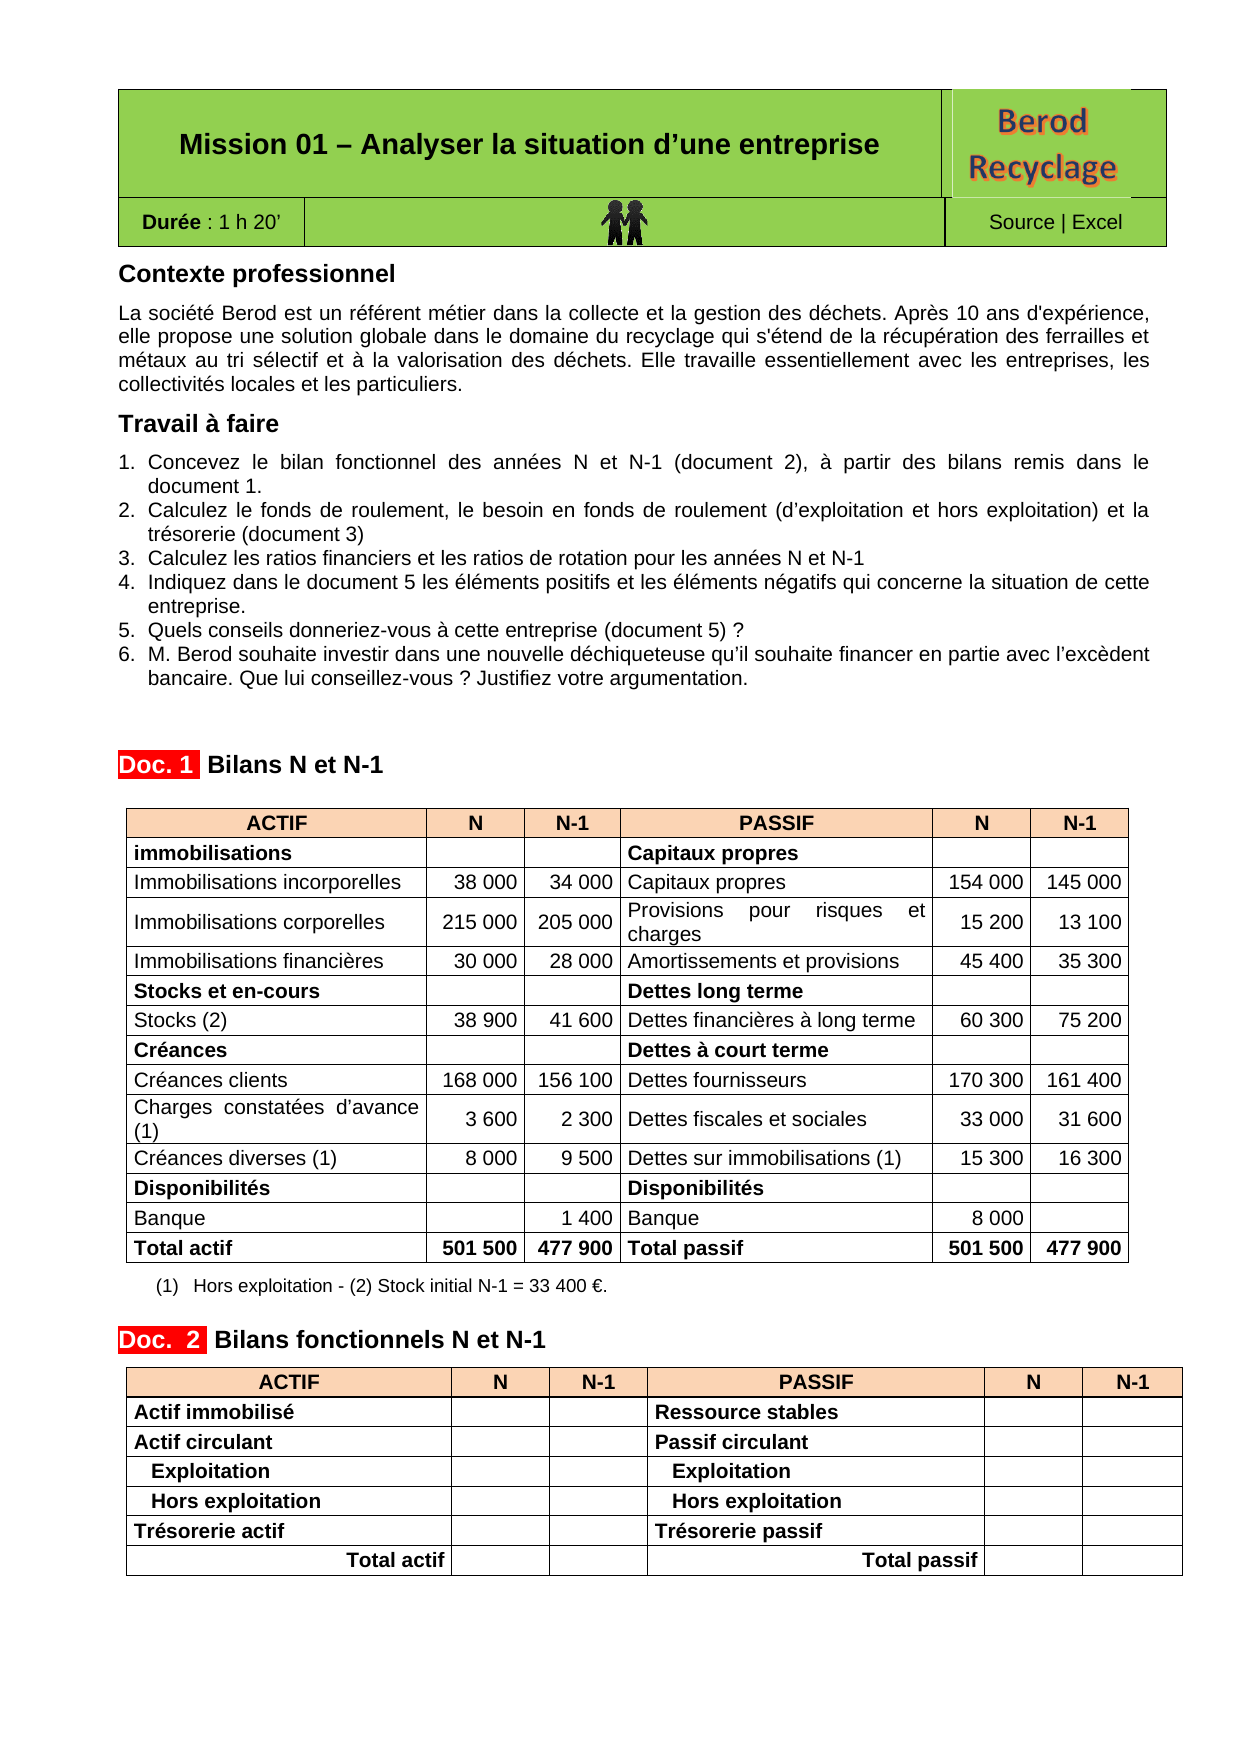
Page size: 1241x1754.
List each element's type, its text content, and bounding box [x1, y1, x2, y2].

table_cell Exploitation [127, 1457, 451, 1486]
table_header N-1 [550, 1368, 647, 1396]
table_header PASSIF [648, 1368, 984, 1396]
text La société Berod est un référent métier dans la collecte et la gestion des déchets. Après 10 ans d'expérience, elle propose une solution globale dans le domaine du recyclage qui s'étend de la récupération des ferrailles et métaux au tri sélectif et à la valorisation des déchets. Elle travaille essentiellement avec les entreprises, les collectivités locales et les particuliers. [118, 300, 1152, 396]
table_cell Banque [621, 1203, 932, 1232]
text Doc. 1 Bilans N et N-1 [200, 750, 1152, 779]
table_cell 168 000 [427, 1065, 524, 1094]
table_cell 60 300 [933, 1006, 1030, 1034]
table_cell [452, 1516, 549, 1545]
table_cell 205 000 [525, 898, 620, 946]
table_cell Créances diverses (1) [127, 1144, 426, 1173]
table_cell Hors exploitation [648, 1487, 984, 1515]
table_header ACTIF [127, 809, 426, 837]
table_cell Immobilisations corporelles [127, 898, 426, 946]
table_cell 156 100 [525, 1065, 620, 1094]
table_cell [933, 1174, 1030, 1202]
table_cell [1083, 1398, 1182, 1426]
table_cell 9 500 [525, 1144, 620, 1173]
table_cell [525, 1036, 620, 1064]
table_cell 15 200 [933, 898, 1030, 946]
table_cell [305, 198, 601, 246]
table_cell 145 000 [1031, 868, 1128, 897]
table_cell 16 300 [1031, 1144, 1128, 1173]
table_cell Passif circulant [648, 1427, 984, 1456]
table_cell Capitaux propres [621, 838, 932, 867]
table_cell [452, 1398, 549, 1426]
table_cell [985, 1487, 1082, 1515]
table_cell 38 000 [427, 868, 524, 897]
table_cell [525, 838, 620, 867]
table_cell Banque [127, 1203, 426, 1232]
table_cell Dettes à court terme [621, 1036, 932, 1064]
table_header N-1 [1031, 809, 1128, 837]
table_cell Dettes fournisseurs [621, 1065, 932, 1094]
text Doc. 2 Bilans fonctionnels N et N-1 [207, 1326, 1152, 1354]
table_cell 501 500 [933, 1233, 1030, 1262]
table_cell Disponibilités [621, 1174, 932, 1202]
table_cell [985, 1516, 1082, 1545]
table_cell Immobilisations financières [127, 947, 426, 975]
list Quels conseils donneriez-vous à cette entreprise (document 5) ? [118, 618, 1152, 642]
table_cell 161 400 [1031, 1065, 1128, 1094]
table_cell Créances [127, 1036, 426, 1064]
table_cell Dettes long terme [621, 976, 932, 1005]
table_cell Charges constatées d’avance (1) [127, 1095, 426, 1143]
table_cell Immobilisations incorporelles [127, 868, 426, 897]
table_cell 30 000 [427, 947, 524, 975]
table_cell Total passif [621, 1233, 932, 1262]
table_cell [1031, 838, 1128, 867]
table_header N [933, 809, 1030, 837]
table_cell [550, 1487, 647, 1515]
table_cell [933, 838, 1030, 867]
table_cell [1083, 1427, 1182, 1456]
table_cell [1031, 976, 1128, 1005]
table_cell Créances clients [127, 1065, 426, 1094]
table_cell [648, 198, 944, 246]
table_cell 15 300 [933, 1144, 1030, 1173]
table_cell [1031, 1203, 1128, 1232]
table_cell [985, 1398, 1082, 1426]
picture [952, 89, 1131, 198]
table_cell Ressource stables [648, 1398, 984, 1426]
table_cell Exploitation [648, 1457, 984, 1486]
table_cell [427, 1203, 524, 1232]
table_header N-1 [1083, 1368, 1182, 1396]
table_cell 8 000 [933, 1203, 1030, 1232]
table_cell 8 000 [427, 1144, 524, 1173]
table_cell [933, 976, 1030, 1005]
table_cell 3 600 [427, 1095, 524, 1143]
table_cell [427, 1036, 524, 1064]
table_cell 41 600 [525, 1006, 620, 1034]
table_cell [550, 1427, 647, 1456]
table_cell 34 000 [525, 868, 620, 897]
table_cell [1083, 1487, 1182, 1515]
table_cell Total actif [127, 1233, 426, 1262]
table_cell 1 400 [525, 1203, 620, 1232]
table_header [942, 90, 952, 197]
table_cell 75 200 [1031, 1006, 1128, 1034]
table_cell [427, 838, 524, 867]
table_cell Dettes fiscales et sociales [621, 1095, 932, 1143]
table_header N [427, 809, 524, 837]
table_cell [550, 1546, 647, 1574]
table_cell 13 100 [1031, 898, 1128, 946]
table_cell [1083, 1516, 1182, 1545]
table_cell Provisions pour risques et charges [621, 898, 932, 946]
table_cell 28 000 [525, 947, 620, 975]
table_cell [525, 976, 620, 1005]
table_cell [1083, 1546, 1182, 1574]
table_cell [985, 1457, 1082, 1486]
table_cell [427, 976, 524, 1005]
table_cell Dettes sur immobilisations (1) [621, 1144, 932, 1173]
table_cell 33 000 [933, 1095, 1030, 1143]
text Contexte professionnel [118, 259, 1152, 288]
list Calculez les ratios financiers et les ratios de rotation pour les années N et N-1 [118, 546, 1152, 570]
table_header PASSIF [621, 809, 932, 837]
table_cell 45 400 [933, 947, 1030, 975]
table_cell 170 300 [933, 1065, 1030, 1094]
table_cell Trésorerie passif [648, 1516, 984, 1545]
table_cell [452, 1546, 549, 1574]
table_cell 154 000 [933, 868, 1030, 897]
table_cell Amortissements et provisions [621, 947, 932, 975]
table_cell [452, 1487, 549, 1515]
table_header ACTIF [127, 1368, 451, 1396]
table_header N [985, 1368, 1082, 1396]
table_cell 35 300 [1031, 947, 1128, 975]
table_cell Stocks (2) [127, 1006, 426, 1034]
table_cell Total actif [127, 1546, 451, 1574]
table_cell [452, 1457, 549, 1486]
table_cell 501 500 [427, 1233, 524, 1262]
table_cell Dettes financières à long terme [621, 1006, 932, 1034]
table_cell [525, 1174, 620, 1202]
table_header N [452, 1368, 549, 1396]
table_cell 215 000 [427, 898, 524, 946]
list Indiquez dans le document 5 les éléments positifs et les éléments négatifs qui concerne la situation de cette entreprise. [118, 570, 1152, 618]
table_cell Stocks et en-cours [127, 976, 426, 1005]
table_header [1131, 90, 1166, 197]
table_cell 38 900 [427, 1006, 524, 1034]
table_cell [985, 1427, 1082, 1456]
table_cell Source | Excel [946, 198, 1166, 246]
table_cell [985, 1546, 1082, 1574]
table_cell [550, 1398, 647, 1426]
list Concevez le bilan fonctionnel des années N et N-1 (document 2), à partir des bilans remis dans le document 1. [118, 450, 1152, 498]
table_cell [550, 1516, 647, 1545]
table_cell 2 300 [525, 1095, 620, 1143]
table_cell Actif immobilisé [127, 1398, 451, 1426]
list M. Berod souhaite investir dans une nouvelle déchiqueteuse qu’il souhaite financer en partie avec l’excèdent bancaire. Que lui conseillez-vous ? Justifiez votre argumentation. [118, 642, 1152, 689]
table_cell Disponibilités [127, 1174, 426, 1202]
table_cell [550, 1457, 647, 1486]
table_cell immobilisations [127, 838, 426, 867]
list Hors exploitation - (2) Stock initial N-1 = 33 400 €. [156, 1275, 1152, 1297]
table_cell Actif circulant [127, 1427, 451, 1456]
table_cell Trésorerie actif [127, 1516, 451, 1545]
table_cell [1031, 1174, 1128, 1202]
table_cell [1083, 1457, 1182, 1486]
table_cell 477 900 [525, 1233, 620, 1262]
text Travail à faire [118, 409, 1152, 437]
table_cell [427, 1174, 524, 1202]
table_cell [1031, 1036, 1128, 1064]
list Calculez le fonds de roulement, le besoin en fonds de roulement (d’exploitation et hors exploitation) et la trésorerie (document 3) [118, 498, 1152, 546]
table_cell Durée : 1 h 20’ [119, 198, 304, 246]
table_cell Capitaux propres [621, 868, 932, 897]
table_cell [452, 1427, 549, 1456]
table_header N-1 [525, 809, 620, 837]
picture [601, 198, 648, 246]
table_cell 477 900 [1031, 1233, 1128, 1262]
table_cell 31 600 [1031, 1095, 1128, 1143]
table_header Mission 01 – Analyser la situation d’une entreprise [119, 90, 941, 197]
table_cell Hors exploitation [127, 1487, 451, 1515]
table_cell Total passif [648, 1546, 984, 1574]
table_cell [933, 1036, 1030, 1064]
